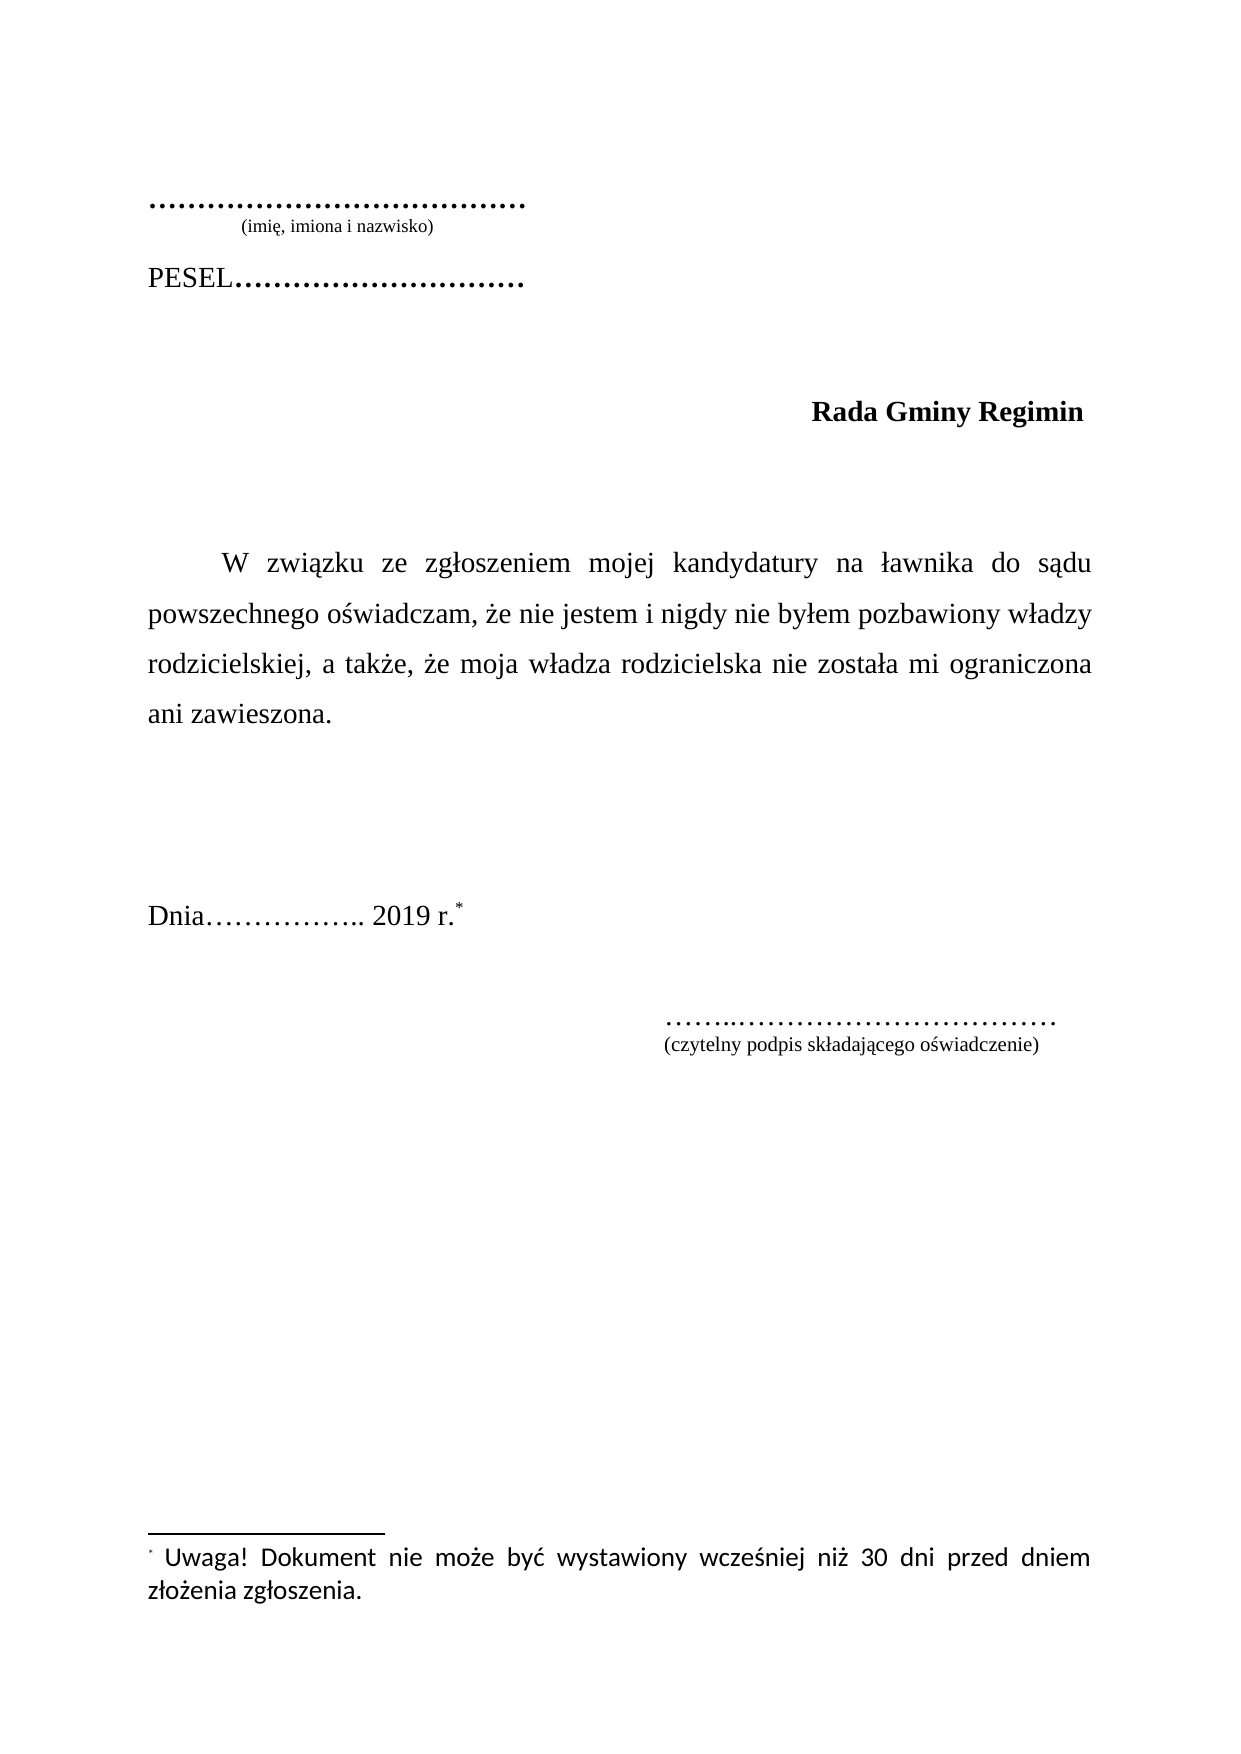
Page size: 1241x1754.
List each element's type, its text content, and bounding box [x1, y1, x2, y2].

text ………………………………… [148, 181, 1093, 215]
text ……..…………………………… [664, 998, 1093, 1032]
text PESEL………………………… [148, 260, 1093, 294]
text (imię, imiona i nazwisko) [148, 215, 1093, 236]
text W związku ze zgłoszeniem mojej kandydatury na ławnika do sądu powszechnego oświadczam, że nie jestem i nigdy nie byłem pozbawiony władzy rodzicielskiej, a także, że moja władza rodzicielska nie została mi ograniczona ani zawieszona. [148, 545, 1093, 730]
text (czytelny podpis składającego oświadczenie) [664, 1032, 1093, 1056]
text Rada Gminy Regimin [738, 394, 1093, 428]
text Dnia…………….. 2019 r. [148, 898, 1093, 931]
